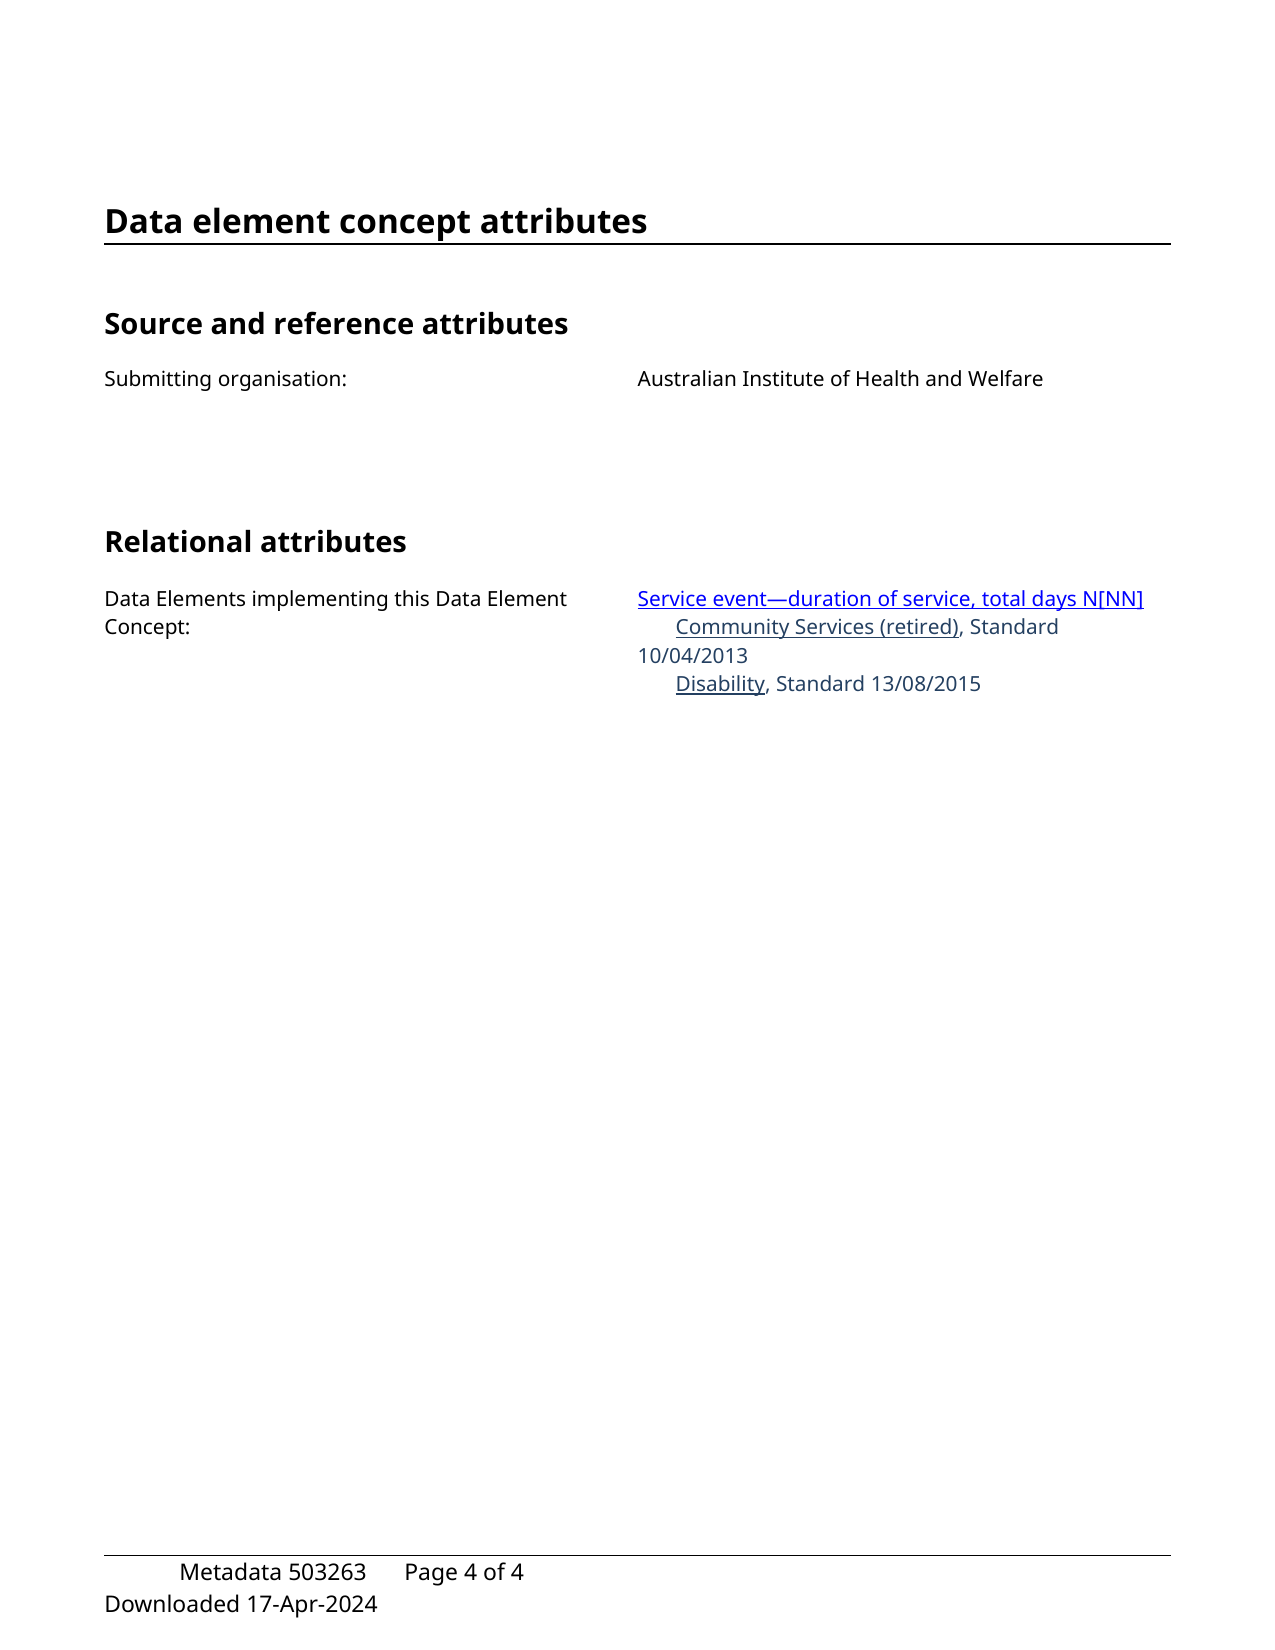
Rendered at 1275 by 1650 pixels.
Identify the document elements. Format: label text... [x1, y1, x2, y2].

table_cell Submitting organisation: [93, 353, 626, 434]
table_cell Australian Institute of Health and Welfare [626, 353, 1159, 434]
table_header Data Elements implementing this Data Element Concept: [93, 574, 626, 765]
table_header Service event—duration of service, total days N[NN] Community Services (retired), Standard 10/04/2013 Disability, Standard 13/08/2015 [626, 574, 1159, 765]
table_header Source and reference attributes [93, 258, 1159, 353]
subtitle Data element concept attributes [104, 198, 1171, 243]
subtitle Relational attributes [104, 521, 1171, 561]
